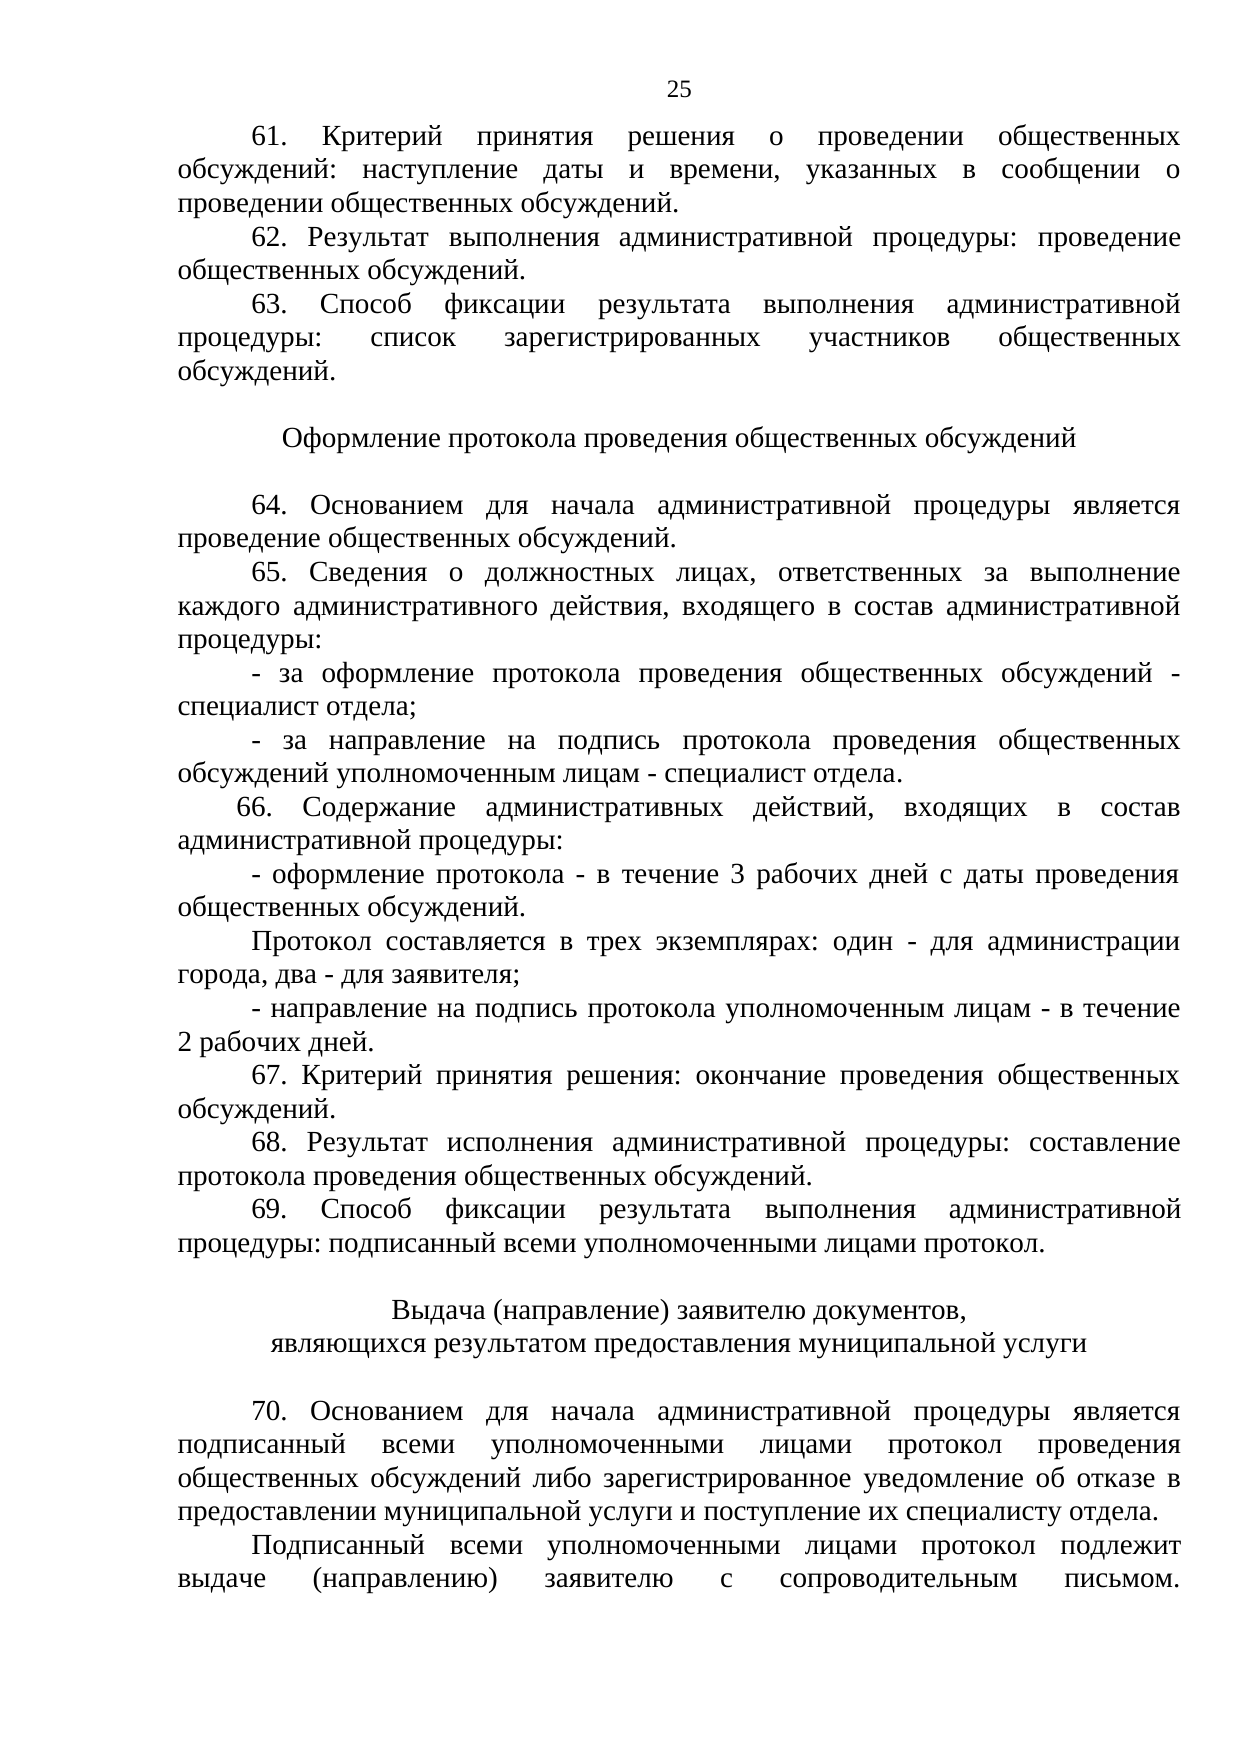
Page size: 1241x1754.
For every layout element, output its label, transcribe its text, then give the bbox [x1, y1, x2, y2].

text являющихся результатом предоставления муниципальной услуги [177, 1326, 1181, 1359]
text 70. Основанием для начала административной процедуры является подписанный всеми уполномоченными лицами протокол проведения общественных обсуждений либо зарегистрированное уведомление об отказе в предоставлении муниципальной услуги и поступление их специалисту отдела. [177, 1393, 1181, 1527]
text - направление на подпись протокола уполномоченным лицам - в течение 2 рабочих дней. [177, 990, 1181, 1057]
text Выдача (направление) заявителю документов, [177, 1292, 1181, 1326]
text Протокол составляется в трех экземплярах: один - для администрации города, два - для заявителя; [177, 923, 1181, 990]
text 66. Содержание административных действий, входящих в состав административной процедуры: [177, 789, 1181, 856]
text 69. Способ фиксации результата выполнения административной процедуры: подписанный всеми уполномоченными лицами протокол. [177, 1191, 1181, 1258]
text - оформление протокола - в течение 3 рабочих дней с даты проведения общественных обсуждений. [177, 856, 1181, 923]
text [177, 1527, 1181, 1594]
text Оформление протокола проведения общественных обсуждений [177, 420, 1181, 453]
text 67. Критерий принятия решения: окончание проведения общественных обсуждений. [177, 1057, 1181, 1124]
text 62. Результат выполнения административной процедуры: проведение общественных обсуждений. [177, 219, 1181, 286]
text - за оформление протокола проведения общественных обсуждений - специалист отдела; [177, 655, 1181, 722]
text 65. Сведения о должностных лицах, ответственных за выполнение каждого административного действия, входящего в состав административной процедуры: [177, 554, 1181, 655]
text - за направление на подпись протокола проведения общественных обсуждений уполномоченным лицам - специалист отдела. [177, 722, 1181, 789]
text 63. Способ фиксации результата выполнения административной процедуры: список зарегистрированных участников общественных обсуждений. [177, 286, 1181, 386]
text 68. Результат исполнения административной процедуры: составление протокола проведения общественных обсуждений. [177, 1124, 1181, 1191]
text 61. Критерий принятия решения о проведении общественных обсуждений: наступление даты и времени, указанных в сообщении о проведении общественных обсуждений. [177, 118, 1181, 219]
text 64. Основанием для начала административной процедуры является проведение общественных обсуждений. [177, 487, 1181, 554]
